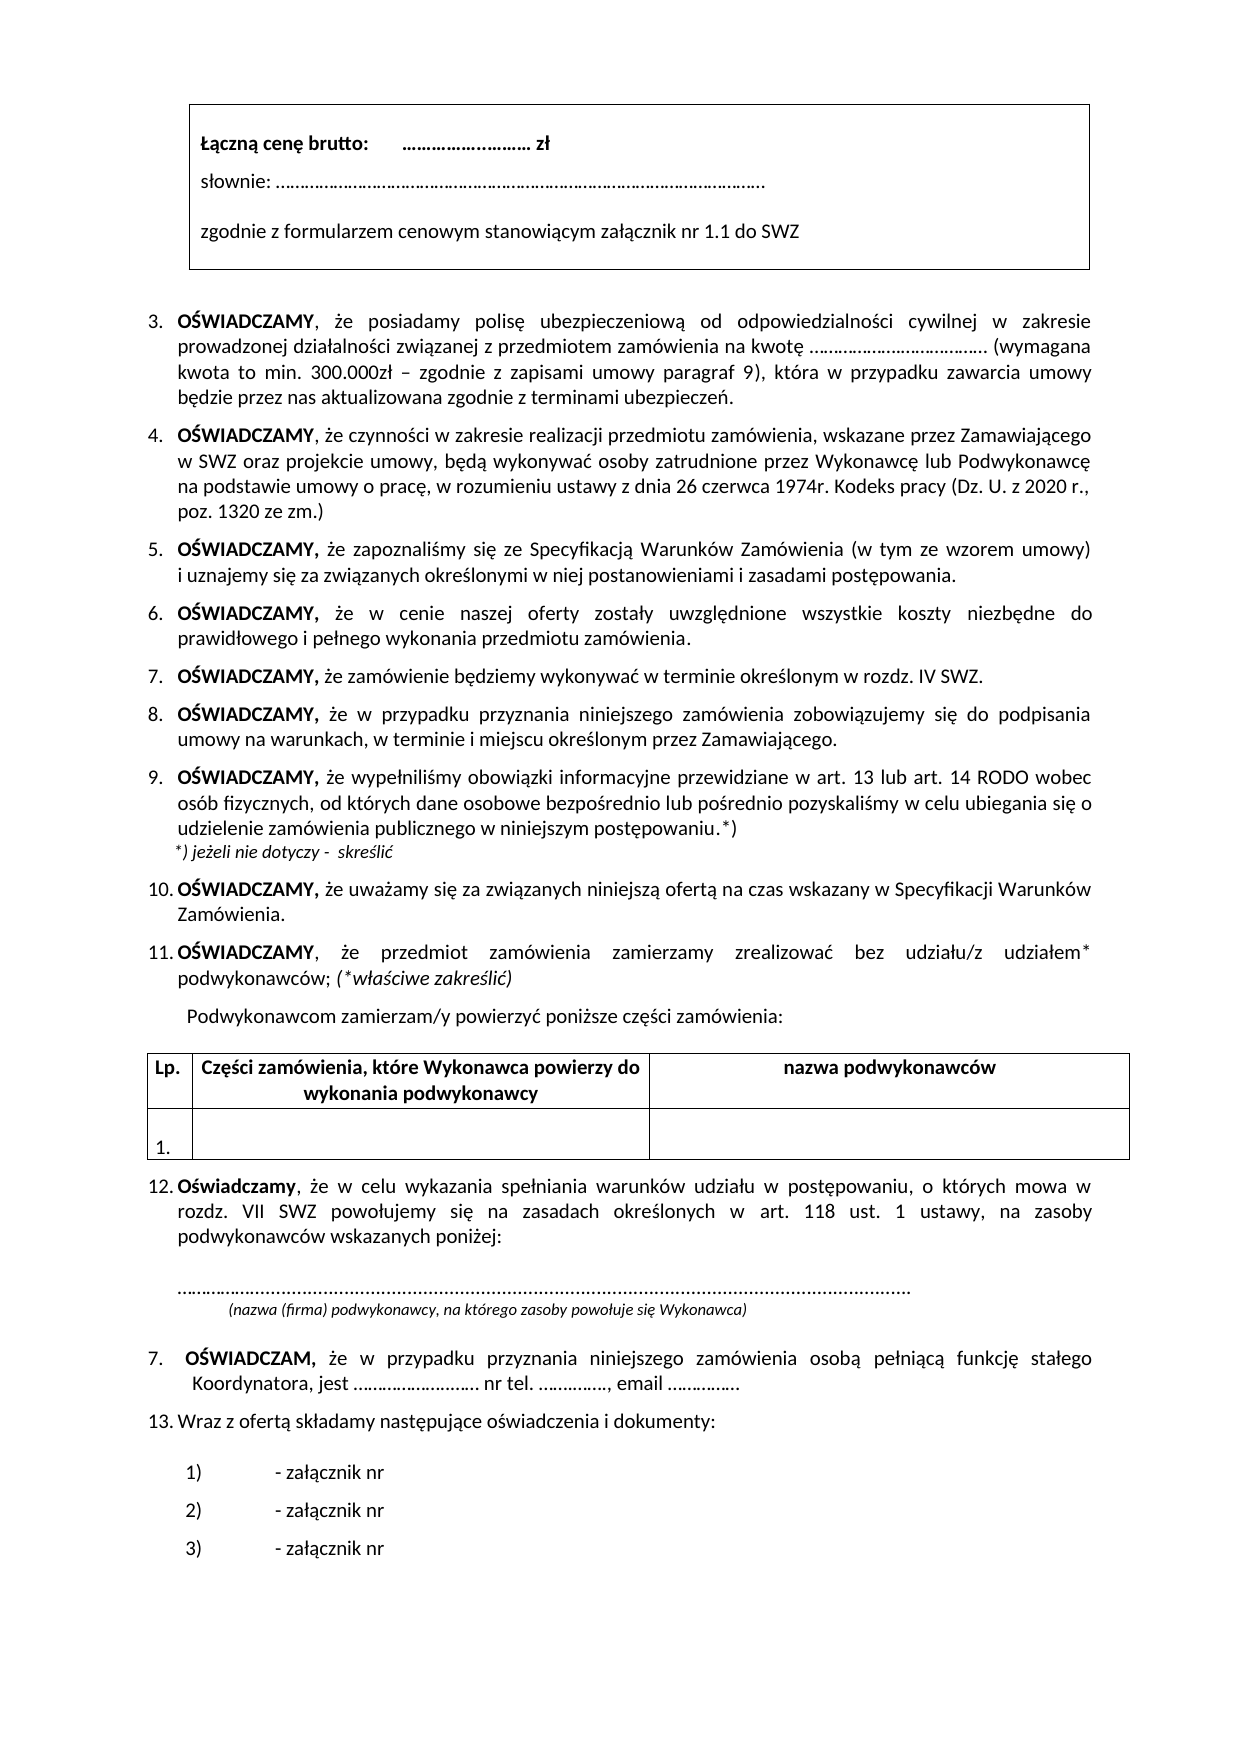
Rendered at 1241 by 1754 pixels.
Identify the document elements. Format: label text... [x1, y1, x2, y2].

table_cell 1. [148, 1109, 192, 1159]
text Podwykonawcom zamierzam/y powierzyć poniższe części zamówienia: [177, 1003, 1092, 1028]
table_header Części zamówienia, które Wykonawca powierzy do wykonania podwykonawcy [193, 1054, 649, 1107]
table_header Łączną cenę brutto: ……………..……… zł słownie: ………………………………………………………………………………………… zgodnie z formularzem cenowym stanowiącym załącznik nr 1.1 do SWZ [190, 105, 1089, 269]
list - załącznik nr [185, 1535, 1092, 1560]
table_header nazwa podwykonawców [650, 1054, 1129, 1107]
text (nazwa (firma) podwykonawcy, na którego zasoby powołuje się Wykonawca) [177, 1299, 1092, 1320]
list OŚWIADCZAMY, że uważamy się za związanych niniejszą ofertą na czas wskazany w Specyfikacji Warunków Zamówienia. [148, 876, 1092, 927]
list OŚWIADCZAMY, że posiadamy polisę ubezpieczeniową od odpowiedzialności cywilnej w zakresie prowadzonej działalności związanej z przedmiotem zamówienia na kwotę ……………….……………… (wymagana kwota to min. 300.000zł – zgodnie z zapisami umowy paragraf 9), która w przypadku zawarcia umowy będzie przez nas aktualizowana zgodnie z terminami ubezpieczeń. [148, 308, 1092, 410]
table_cell [193, 1109, 649, 1159]
list OŚWIADCZAMY, że czynności w zakresie realizacji przedmiotu zamówienia, wskazane przez Zamawiającego w SWZ oraz projekcie umowy, będą wykonywać osoby zatrudnione przez Wykonawcę lub Podwykonawcę na podstawie umowy o pracę, w rozumieniu ustawy z dnia 26 czerwca 1974r. Kodeks pracy (Dz. U. z 2020 r., poz. 1320 ze zm.) [148, 422, 1092, 524]
list OŚWIADCZAM, że w przypadku przyznania niniejszego zamówienia osobą pełniącą funkcję stałego Koordynatora, jest ………………..…… nr tel. …….……., email …………… [148, 1345, 1092, 1396]
list OŚWIADCZAMY, że przedmiot zamówienia zamierzamy zrealizować bez udziału/z udziałem* podwykonawców; (*właściwe zakreślić) [148, 939, 1092, 990]
list OŚWIADCZAMY, że wypełniliśmy obowiązki informacyjne przewidziane w art. 13 lub art. 14 RODO wobec osób fizycznych, od których dane osobowe bezpośrednio lub pośrednio pozyskaliśmy w celu ubiegania się o udzielenie zamówienia publicznego w niniejszym postępowaniu.*) [148, 764, 1092, 841]
table_header Lp. [148, 1054, 192, 1107]
list OŚWIADCZAMY, że zamówienie będziemy wykonywać w terminie określonym w rozdz. IV SWZ. [148, 663, 1092, 689]
list - załącznik nr [185, 1497, 1092, 1522]
list OŚWIADCZAMY, że w cenie naszej oferty zostały uwzględnione wszystkie koszty niezbędne do prawidłowego i pełnego wykonania przedmiotu zamówienia. [148, 600, 1092, 651]
table_cell [650, 1109, 1129, 1159]
list - załącznik nr [185, 1459, 1092, 1484]
list Oświadczamy, że w celu wykazania spełniania warunków udziału w postępowaniu, o których mowa w rozdz. VII SWZ powołujemy się na zasadach określonych w art. 118 ust. 1 ustawy, na zasoby podwykonawców wskazanych poniżej: [148, 1173, 1092, 1249]
list OŚWIADCZAMY, że zapoznaliśmy się ze Specyfikacją Warunków Zamówienia (w tym ze wzorem umowy) i uznajemy się za związanych określonymi w niej postanowieniami i zasadami postępowania. [148, 537, 1092, 587]
text …………….............................................................................................................................. [177, 1274, 1092, 1299]
list OŚWIADCZAMY, że w przypadku przyznania niniejszego zamówienia zobowiązujemy się do podpisania umowy na warunkach, w terminie i miejscu określonym przez Zamawiającego. [148, 701, 1092, 752]
text *) jeżeli nie dotyczy - skreślić [148, 841, 1092, 864]
list Wraz z ofertą składamy następujące oświadczenia i dokumenty: [148, 1408, 1092, 1434]
